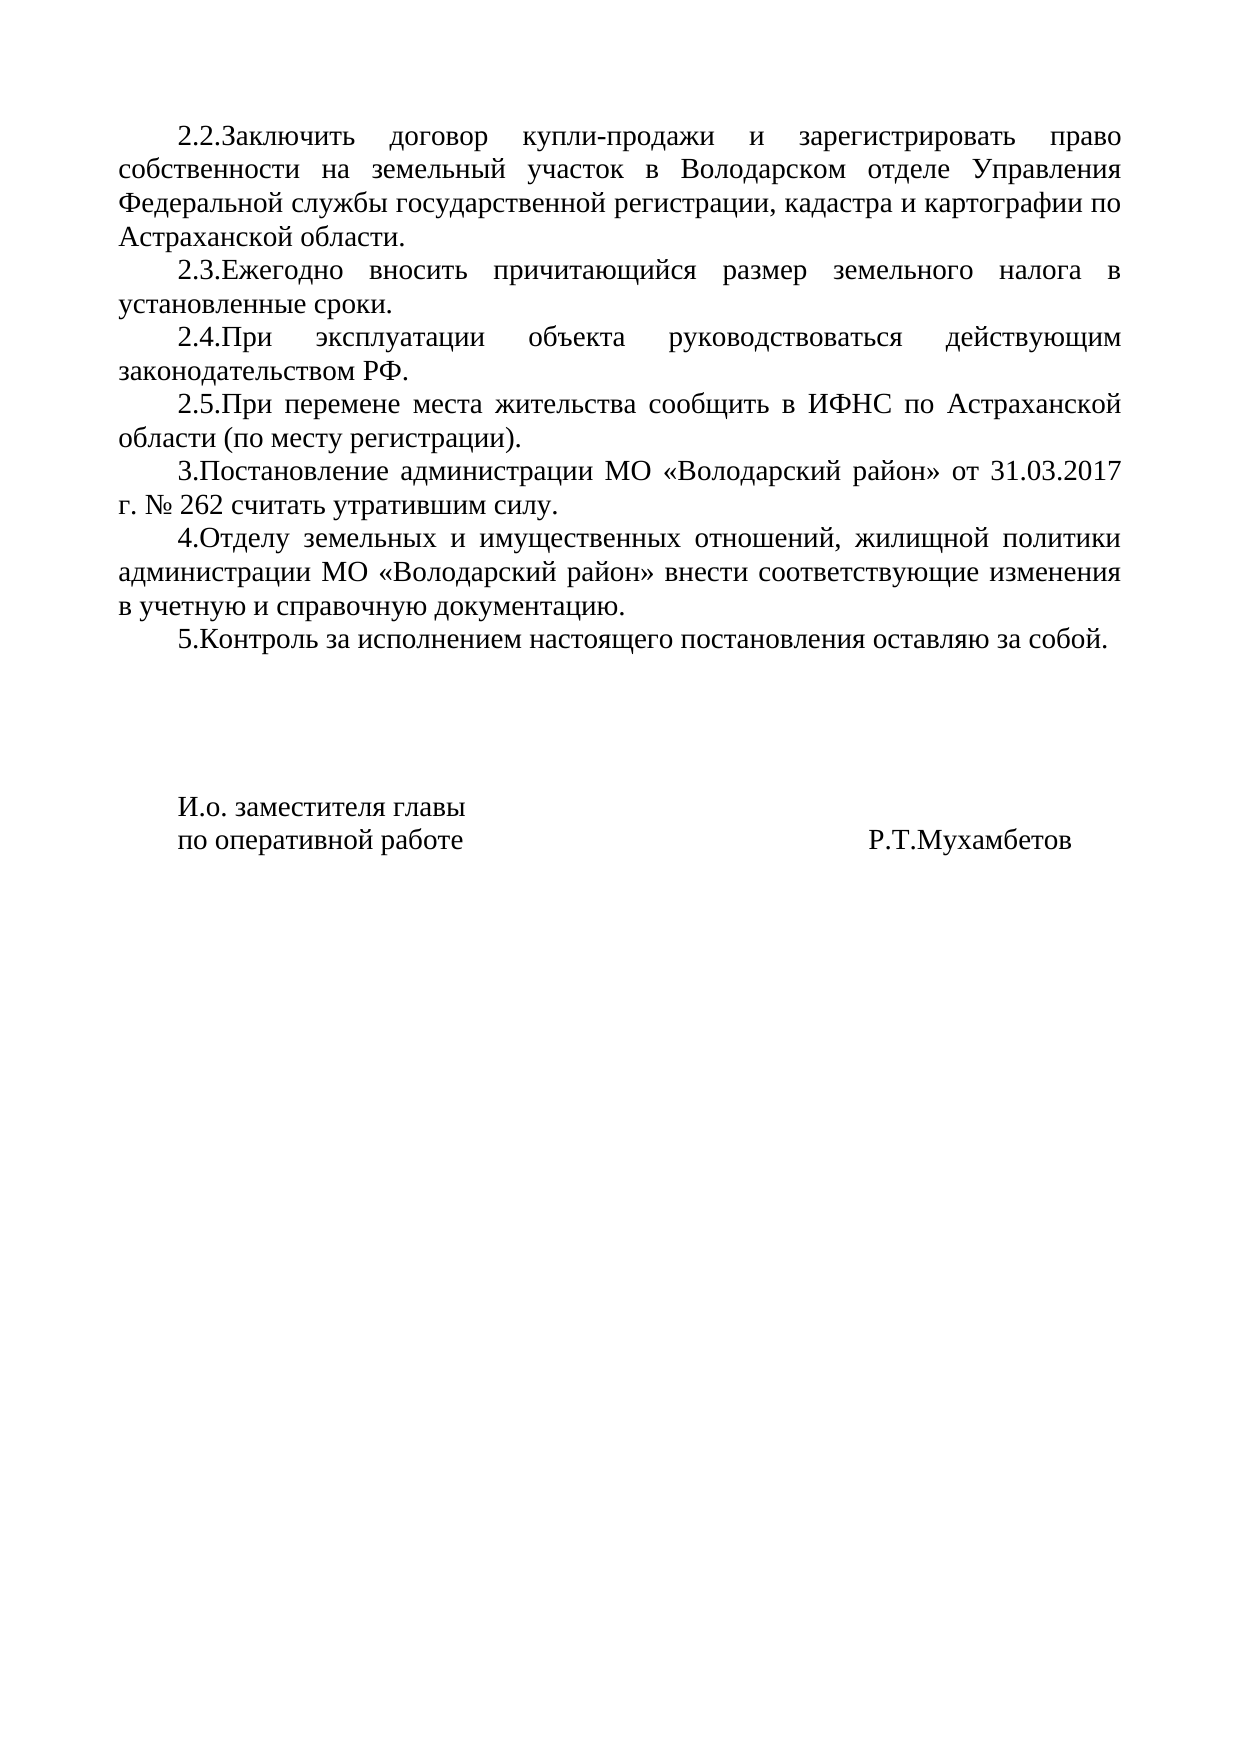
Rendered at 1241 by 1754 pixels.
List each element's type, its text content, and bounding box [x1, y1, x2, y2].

text 4.Отделу земельных и имущественных отношений, жилищной политики администрации МО «Володарский район» внести соответствующие изменения в учетную и справочную документацию. [118, 521, 1122, 621]
text 2.2.Заключить договор купли-продажи и зарегистрировать право собственности на земельный участок в Володарском отделе Управления Федеральной службы государственной регистрации, кадастра и картографии по Астраханской области. [118, 118, 1122, 252]
text по оперативной работе Р.Т.Мухамбетов [118, 822, 1122, 856]
text И.о. заместителя главы [118, 789, 1122, 822]
text 2.5.При перемене места жительства сообщить в ИФНС по Астраханской области (по месту регистрации). [118, 386, 1122, 453]
text 5.Контроль за исполнением настоящего постановления оставляю за собой. [118, 621, 1122, 655]
text 2.4.При эксплуатации объекта руководствоваться действующим законодательством РФ. [118, 319, 1122, 386]
text 2.3.Ежегодно вносить причитающийся размер земельного налога в установленные сроки. [118, 252, 1122, 319]
text 3.Постановление администрации МО «Володарский район» от 31.03.2017 г. № 262 считать утратившим силу. [118, 453, 1122, 521]
